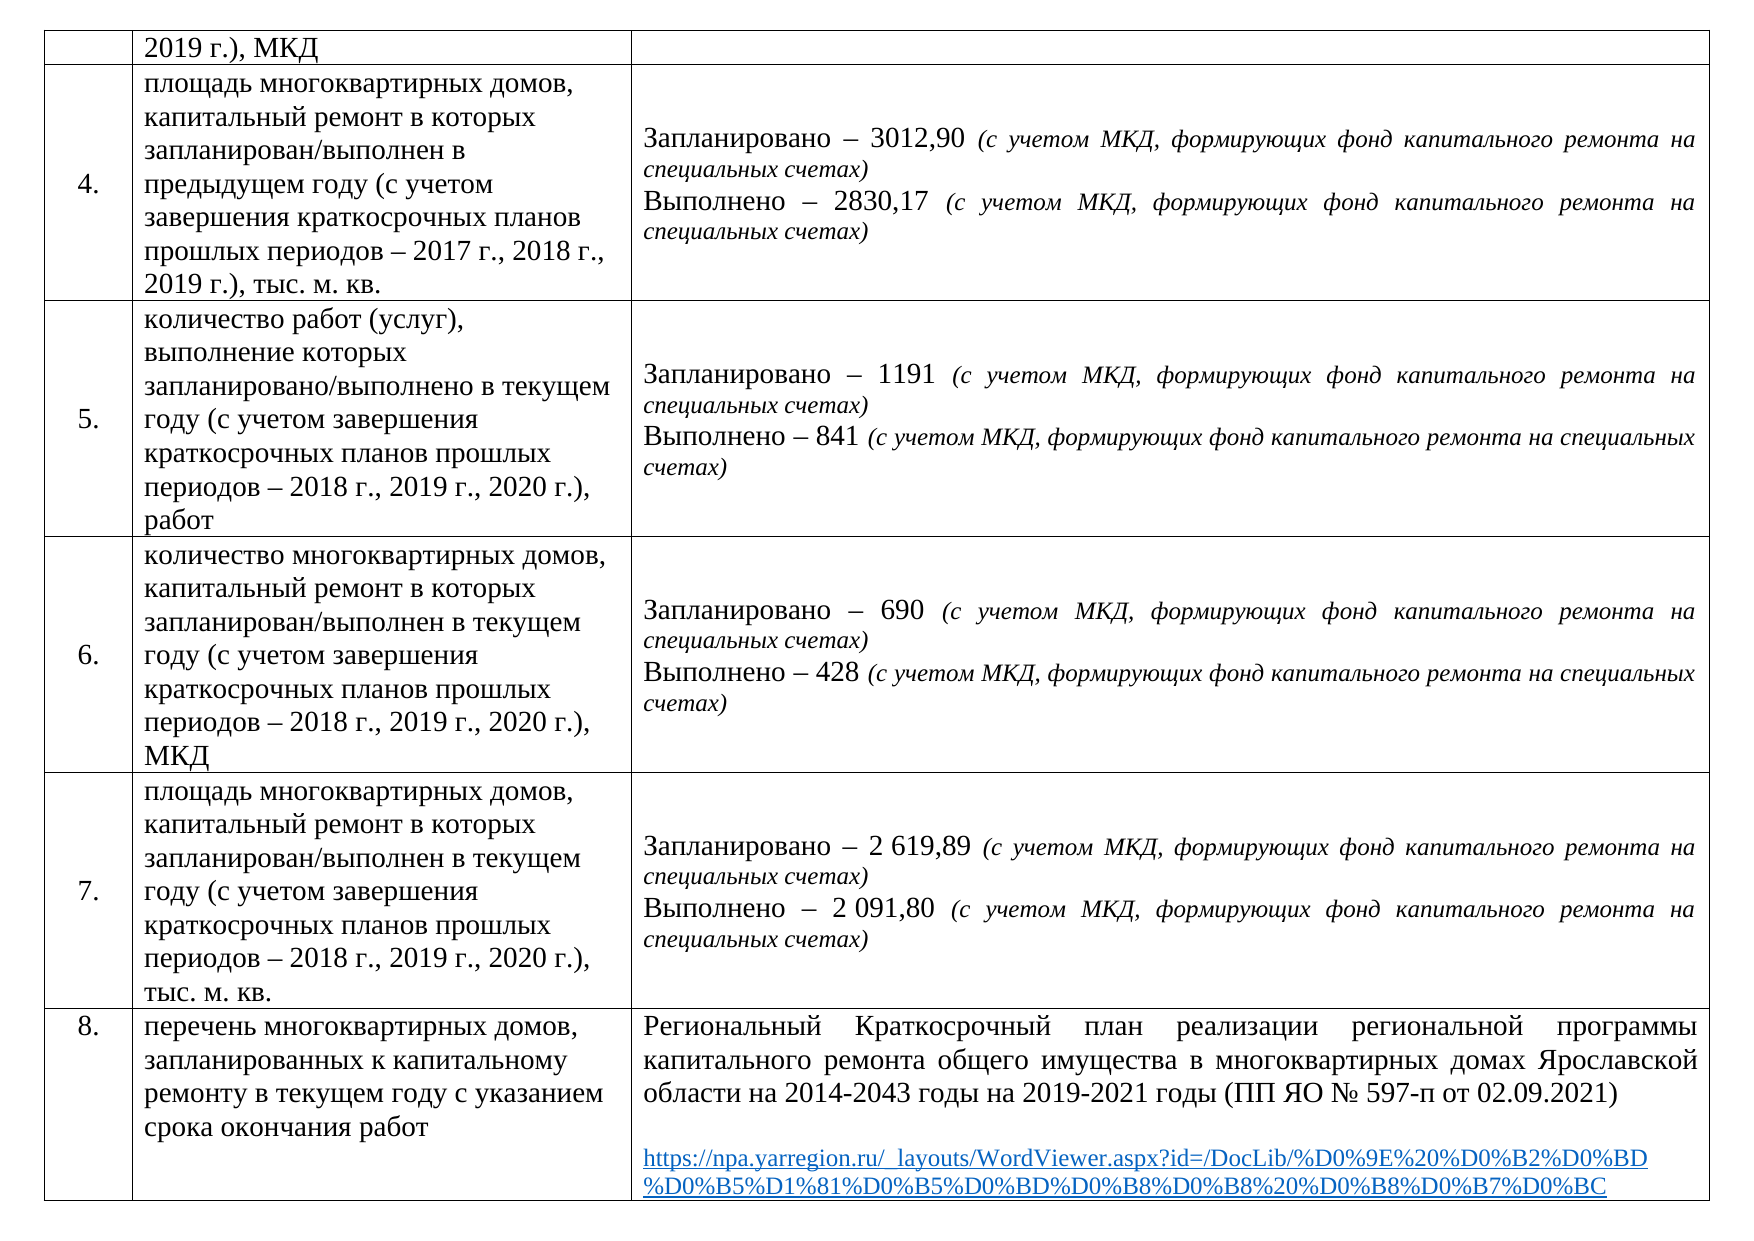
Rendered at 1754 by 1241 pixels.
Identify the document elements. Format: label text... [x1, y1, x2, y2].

table_cell 7. [45, 773, 132, 1007]
table_cell 3. [45, 31, 132, 64]
table_cell количество многоквартирных домов, капитальный ремонт в которых запланирован/выполнен в текущем году (с учетом завершения краткосрочных планов прошлых периодов – 2018 г., 2019 г., 2020 г.), МКД [133, 537, 631, 772]
table_cell 6. [45, 537, 132, 772]
table_cell площадь многоквартирных домов, капитальный ремонт в которых запланирован/выполнен в предыдущем году (с учетом завершения краткосрочных планов прошлых периодов – 2017 г., 2018 г., 2019 г.), тыс. м. кв. [133, 65, 631, 300]
table_cell Запланировано – 2 619,89 (с учетом МКД, формирующих фонд капитального ремонта на специальных счетах) Выполнено – 2 091,80 (с учетом МКД, формирующих фонд капитального ремонта на специальных счетах) [632, 773, 1709, 1007]
table_cell площадь многоквартирных домов, капитальный ремонт в которых запланирован/выполнен в текущем году (с учетом завершения краткосрочных планов прошлых периодов – 2018 г., 2019 г., 2020 г.), тыс. м. кв. [133, 773, 631, 1007]
table_cell 8. [45, 1009, 132, 1200]
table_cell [632, 1009, 1709, 1200]
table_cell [632, 31, 1709, 64]
table_cell Запланировано – 1191 (с учетом МКД, формирующих фонд капитального ремонта на специальных счетах) Выполнено – 841 (с учетом МКД, формирующих фонд капитального ремонта на специальных счетах) [632, 301, 1709, 536]
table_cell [133, 31, 631, 64]
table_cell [133, 1009, 631, 1200]
table_cell количество работ (услуг), выполнение которых запланировано/выполнено в текущем году (с учетом завершения краткосрочных планов прошлых периодов – 2018 г., 2019 г., 2020 г.), работ [133, 301, 631, 536]
table_cell Запланировано – 690 (с учетом МКД, формирующих фонд капитального ремонта на специальных счетах) Выполнено – 428 (с учетом МКД, формирующих фонд капитального ремонта на специальных счетах) [632, 537, 1709, 772]
table_cell Запланировано – 3012,90 (с учетом МКД, формирующих фонд капитального ремонта на специальных счетах) Выполнено – 2830,17 (с учетом МКД, формирующих фонд капитального ремонта на специальных счетах) [632, 65, 1709, 300]
table_cell 5. [45, 301, 132, 536]
table_cell 4. [45, 65, 132, 300]
